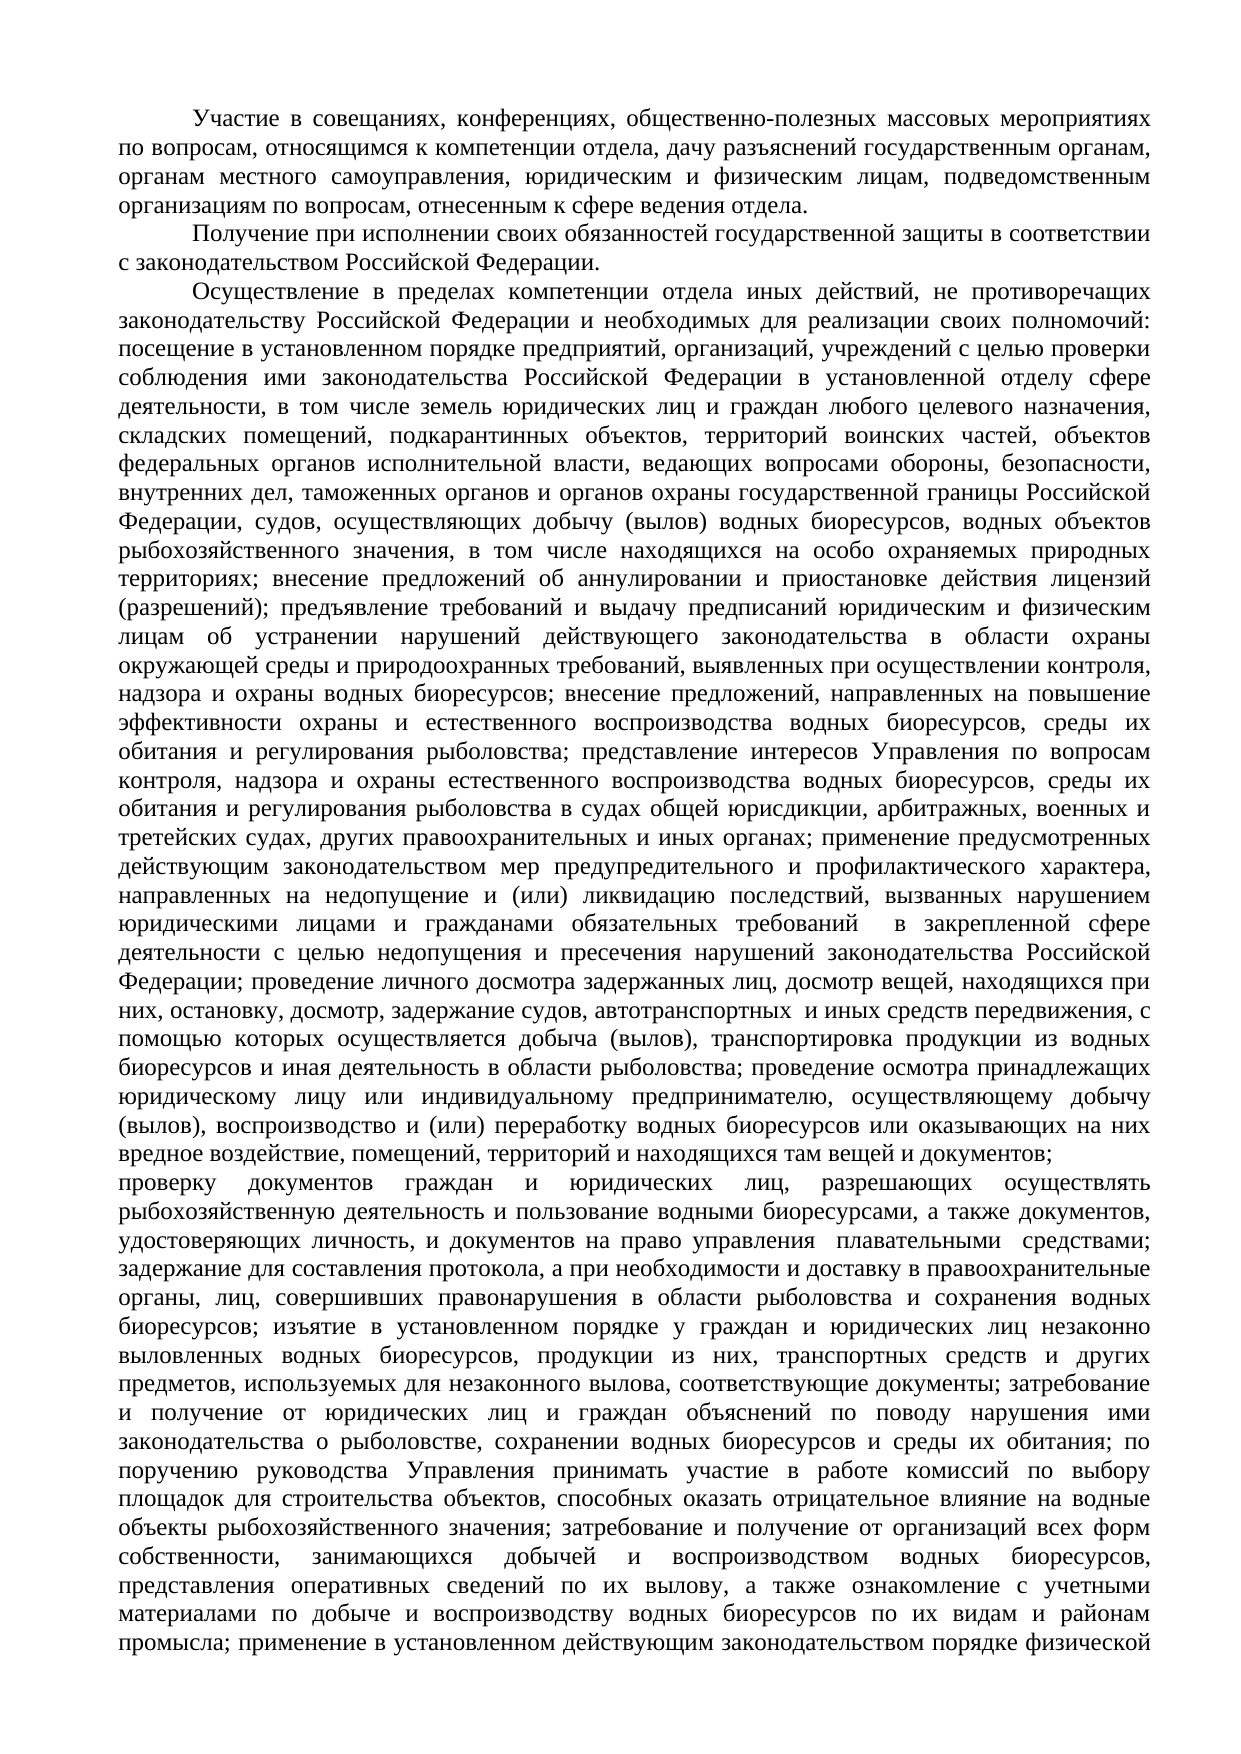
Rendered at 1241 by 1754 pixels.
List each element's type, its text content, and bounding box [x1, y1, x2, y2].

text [118, 1167, 1152, 1656]
text Осуществление в пределах компетенции отдела иных действий, не противоречащих законодательству Российской Федерации и необходимых для реализации своих полномочий: посещение в установленном порядке предприятий, организаций, учреждений с целью проверки соблюдения ими законодательства Российской Федерации в установленной отделу сфере деятельности, в том числе земель юридических лиц и граждан любого целевого назначения, складских помещений, подкарантинных объектов, территорий воинских частей, объектов федеральных органов исполнительной власти, ведающих вопросами обороны, безопасности, внутренних дел, таможенных органов и органов охраны государственной границы Российской Федерации, судов, осуществляющих добычу (вылов) водных биоресурсов, водных объектов рыбохозяйственного значения, в том числе находящихся на особо охраняемых природных территориях; внесение предложений об аннулировании и приостановке действия лицензий (разрешений); предъявление требований и выдачу предписаний юридическим и физическим лицам об устранении нарушений действующего законодательства в области охраны окружающей среды и природоохранных требований, выявленных при осуществлении контроля, надзора и охраны водных биоресурсов; внесение предложений, направленных на повышение эффективности охраны и естественного воспроизводства водных биоресурсов, среды их обитания и регулирования рыболовства; представление интересов Управления по вопросам контроля, надзора и охраны естественного воспроизводства водных биоресурсов, среды их обитания и регулирования рыболовства в судах общей юрисдикции, арбитражных, военных и третейских судах, других правоохранительных и иных органах; применение предусмотренных действующим законодательством мер предупредительного и профилактического характера, направленных на недопущение и (или) ликвидацию последствий, вызванных нарушением юридическими лицами и гражданами обязательных требований в закрепленной сфере деятельности с целью недопущения и пресечения нарушений законодательства Российской Федерации; проведение личного досмотра задержанных лиц, досмотр вещей, находящихся при них, остановку, досмотр, задержание судов, автотранспортных и иных средств передвижения, с помощью которых осуществляется добыча (вылов), транспортировка продукции из водных биоресурсов и иная деятельность в области рыболовства; проведение осмотра принадлежащих юридическому лицу или индивидуальному предпринимателю, осуществляющему добычу (вылов), воспроизводство и (или) переработку водных биоресурсов или оказывающих на них вредное воздействие, помещений, территорий и находящихся там вещей и документов; [118, 276, 1152, 1167]
text Участие в совещаниях, конференциях, общественно-полезных массовых мероприятиях по вопросам, относящимся к компетенции отдела, дачу разъяснений государственным органам, органам местного самоуправления, юридическим и физическим лицам, подведомственным организациям по вопросам, отнесенным к сфере ведения отдела. [118, 103, 1152, 218]
text Получение при исполнении своих обязанностей государственной защиты в соответствии с законодательством Российской Федерации. [118, 218, 1152, 276]
